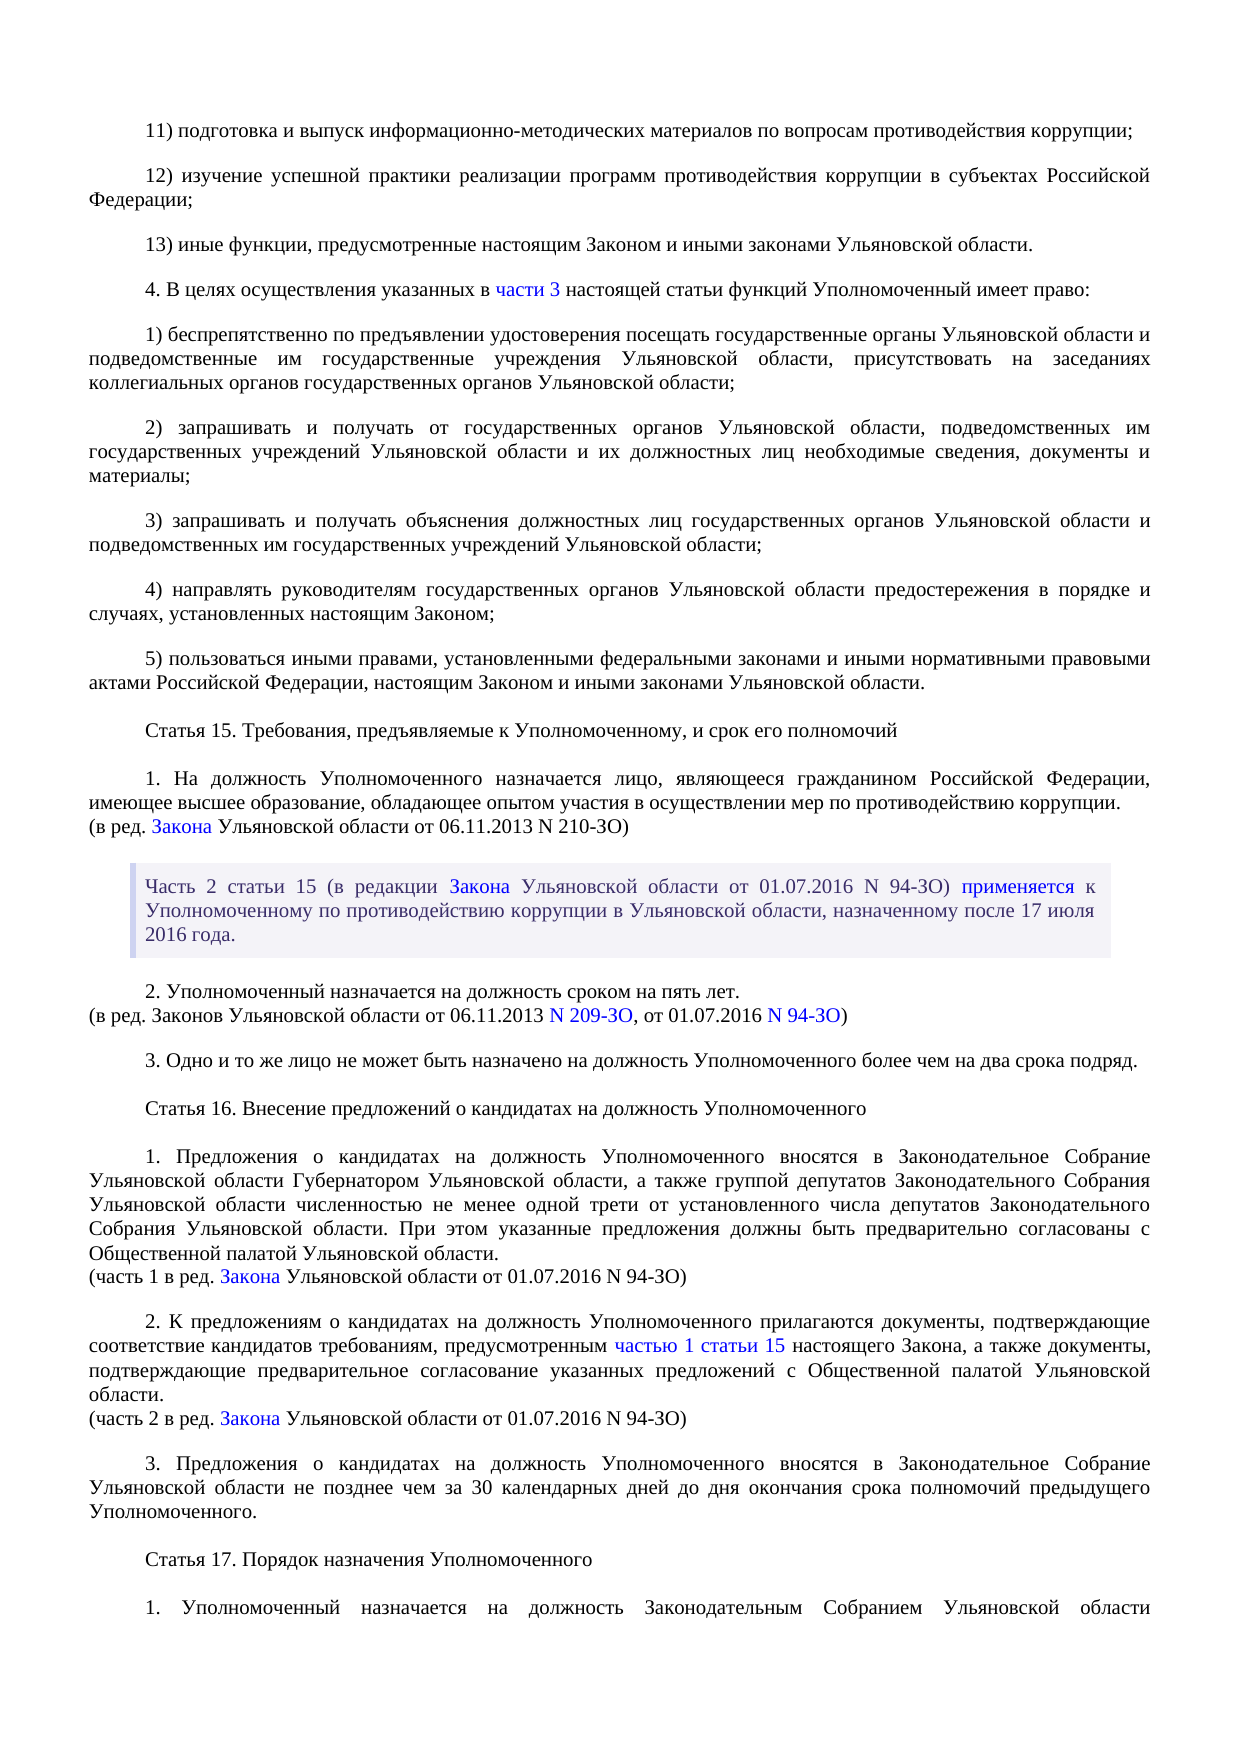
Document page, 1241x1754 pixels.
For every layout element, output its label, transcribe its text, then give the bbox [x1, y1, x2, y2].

text 3) запрашивать и получать объяснения должностных лиц государственных органов Ульяновской области и подведомственных им государственных учреждений Ульяновской области; [89, 508, 1152, 556]
text 1. Предложения о кандидатах на должность Уполномоченного вносятся в Законодательное Собрание Ульяновской области Губернатором Ульяновской области, а также группой депутатов Законодательного Собрания Ульяновской области численностью не менее одной трети от установленного числа депутатов Законодательного Собрания Ульяновской области. При этом указанные предложения должны быть предварительно согласованы с Общественной палатой Ульяновской области. [89, 1144, 1152, 1264]
text (в ред. Законов Ульяновской области от 06.11.2013 N 209-ЗО, от 01.07.2016 N 94-ЗО) [89, 1003, 1152, 1027]
text Статья 16. Внесение предложений о кандидатах на должность Уполномоченного [89, 1096, 1152, 1120]
text 5) пользоваться иными правами, установленными федеральными законами и иными нормативными правовыми актами Российской Федерации, настоящим Законом и иными законами Ульяновской области. [89, 646, 1152, 694]
text 4) направлять руководителям государственных органов Ульяновской области предостережения в порядке и случаях, установленных настоящим Законом; [89, 577, 1152, 625]
text 3. Предложения о кандидатах на должность Уполномоченного вносятся в Законодательное Собрание Ульяновской области не позднее чем за 30 календарных дней до дня окончания срока полномочий предыдущего Уполномоченного. [89, 1451, 1152, 1523]
text 3. Одно и то же лицо не может быть назначено на должность Уполномоченного более чем на два срока подряд. [89, 1048, 1152, 1072]
text Статья 15. Требования, предъявляемые к Уполномоченному, и срок его полномочий [89, 718, 1152, 742]
text 2. К предложениям о кандидатах на должность Уполномоченного прилагаются документы, подтверждающие соответствие кандидатов требованиям, предусмотренным частью 1 статьи 15 настоящего Закона, а также документы, подтверждающие предварительное согласование указанных предложений с Общественной палатой Ульяновской области. [89, 1309, 1152, 1406]
text (в ред. Закона Ульяновской области от 06.11.2013 N 210-ЗО) [89, 814, 1152, 838]
text (часть 1 в ред. Закона Ульяновской области от 01.07.2016 N 94-ЗО) [89, 1264, 1152, 1288]
text 1. На должность Уполномоченного назначается лицо, являющееся гражданином Российской Федерации, имеющее высшее образование, обладающее опытом участия в осуществлении мер по противодействию коррупции. [89, 766, 1152, 814]
text 13) иные функции, предусмотренные настоящим Законом и иными законами Ульяновской области. [89, 232, 1152, 256]
text 4. В целях осуществления указанных в части 3 настоящей статьи функций Уполномоченный имеет право: [89, 277, 1152, 301]
text 11) подготовка и выпуск информационно-методических материалов по вопросам противодействия коррупции; [89, 118, 1152, 142]
text 12) изучение успешной практики реализации программ противодействия коррупции в субъектах Российской Федерации; [89, 163, 1152, 211]
text 2. Уполномоченный назначается на должность сроком на пять лет. [89, 979, 1152, 1003]
text 2) запрашивать и получать от государственных органов Ульяновской области, подведомственных им государственных учреждений Ульяновской области и их должностных лиц необходимые сведения, документы и материалы; [89, 415, 1152, 487]
text 1) беспрепятственно по предъявлении удостоверения посещать государственные органы Ульяновской области и подведомственные им государственные учреждения Ульяновской области, присутствовать на заседаниях коллегиальных органов государственных органов Ульяновской области; [89, 322, 1152, 394]
table_header Часть 2 статьи 15 (в редакции Закона Ульяновской области от 01.07.2016 N 94-ЗО) применяется к Уполномоченному по противодействию коррупции в Ульяновской области, назначенному после 17 июля 2016 года. [136, 863, 1104, 958]
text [89, 1595, 1152, 1619]
text (часть 2 в ред. Закона Ульяновской области от 01.07.2016 N 94-ЗО) [89, 1406, 1152, 1430]
text Статья 17. Порядок назначения Уполномоченного [89, 1547, 1152, 1571]
